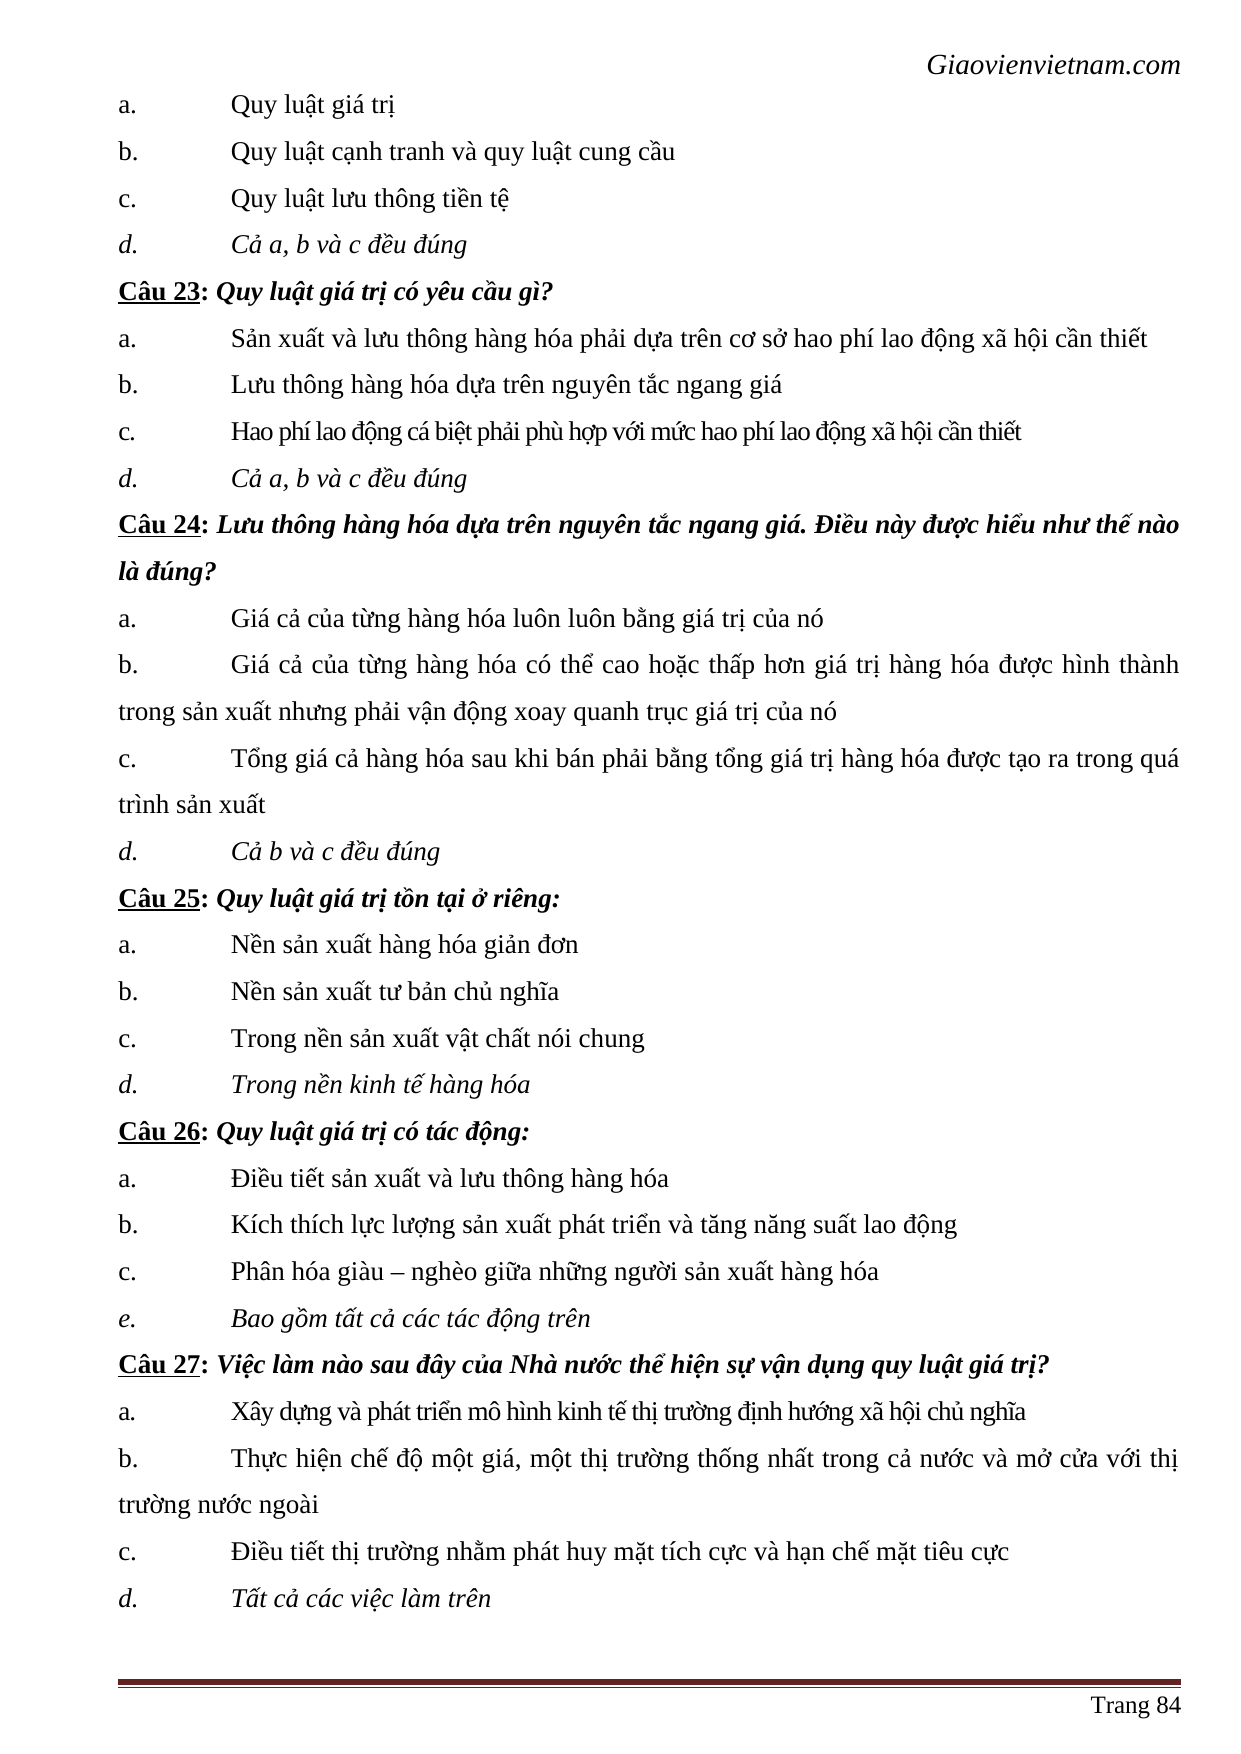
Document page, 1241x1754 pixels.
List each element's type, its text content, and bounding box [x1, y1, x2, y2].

list Cả b và c đều đúng [118, 835, 1181, 866]
list Quy luật cạnh tranh và quy luật cung cầu [118, 135, 1181, 166]
list Quy luật giá trị [118, 89, 1181, 120]
list Trong nền sản xuất vật chất nói chung [118, 1022, 1181, 1053]
list Thực hiện chế độ một giá, một thị trường thống nhất trong cả nước và mở cửa với thị trường nước ngoài [118, 1442, 1181, 1520]
list Cả a, b và c đều đúng [118, 229, 1181, 260]
list Quy luật lưu thông tiền tệ [118, 182, 1181, 213]
list Xây dựng và phát triển mô hình kinh tế thị trường định hướng xã hội chủ nghĩa [118, 1395, 1181, 1426]
text Câu 25: Quy luật giá trị tồn tại ở riêng: [118, 882, 1181, 913]
list Phân hóa giàu – nghèo giữa những người sản xuất hàng hóa [118, 1255, 1181, 1286]
list Lưu thông hàng hóa dựa trên nguyên tắc ngang giá [118, 369, 1181, 400]
text Câu 23: Quy luật giá trị có yêu cầu gì? [118, 275, 1181, 306]
text Câu 24: Lưu thông hàng hóa dựa trên nguyên tắc ngang giá. Điều này được hiểu như thế nào là đúng? [118, 509, 1181, 586]
list Kích thích lực lượng sản xuất phát triển và tăng năng suất lao động [118, 1209, 1181, 1240]
list Bao gồm tất cả các tác động trên [118, 1302, 1181, 1333]
list Trong nền kinh tế hàng hóa [118, 1069, 1181, 1100]
list Điều tiết sản xuất và lưu thông hàng hóa [118, 1162, 1181, 1193]
list Tất cả các việc làm trên [118, 1582, 1181, 1613]
list Giá cả của từng hàng hóa có thể cao hoặc thấp hơn giá trị hàng hóa được hình thành trong sản xuất nhưng phải vận động xoay quanh trục giá trị của nó [118, 649, 1181, 726]
text Câu 26: Quy luật giá trị có tác động: [118, 1115, 1181, 1146]
list Tổng giá cả hàng hóa sau khi bán phải bằng tổng giá trị hàng hóa được tạo ra trong quá trình sản xuất [118, 742, 1181, 820]
list Nền sản xuất tư bản chủ nghĩa [118, 975, 1181, 1006]
list Hao phí lao động cá biệt phải phù hợp với mức hao phí lao động xã hội cần thiết [118, 415, 1181, 446]
list Cả a, b và c đều đúng [118, 462, 1181, 493]
list Sản xuất và lưu thông hàng hóa phải dựa trên cơ sở hao phí lao động xã hội cần thiết [118, 322, 1181, 353]
list Giá cả của từng hàng hóa luôn luôn bằng giá trị của nó [118, 602, 1181, 633]
list Nền sản xuất hàng hóa giản đơn [118, 929, 1181, 960]
text Câu 27: Việc làm nào sau đây của Nhà nước thể hiện sự vận dụng quy luật giá trị? [118, 1349, 1181, 1380]
list Điều tiết thị trường nhằm phát huy mặt tích cực và hạn chế mặt tiêu cực [118, 1535, 1181, 1566]
